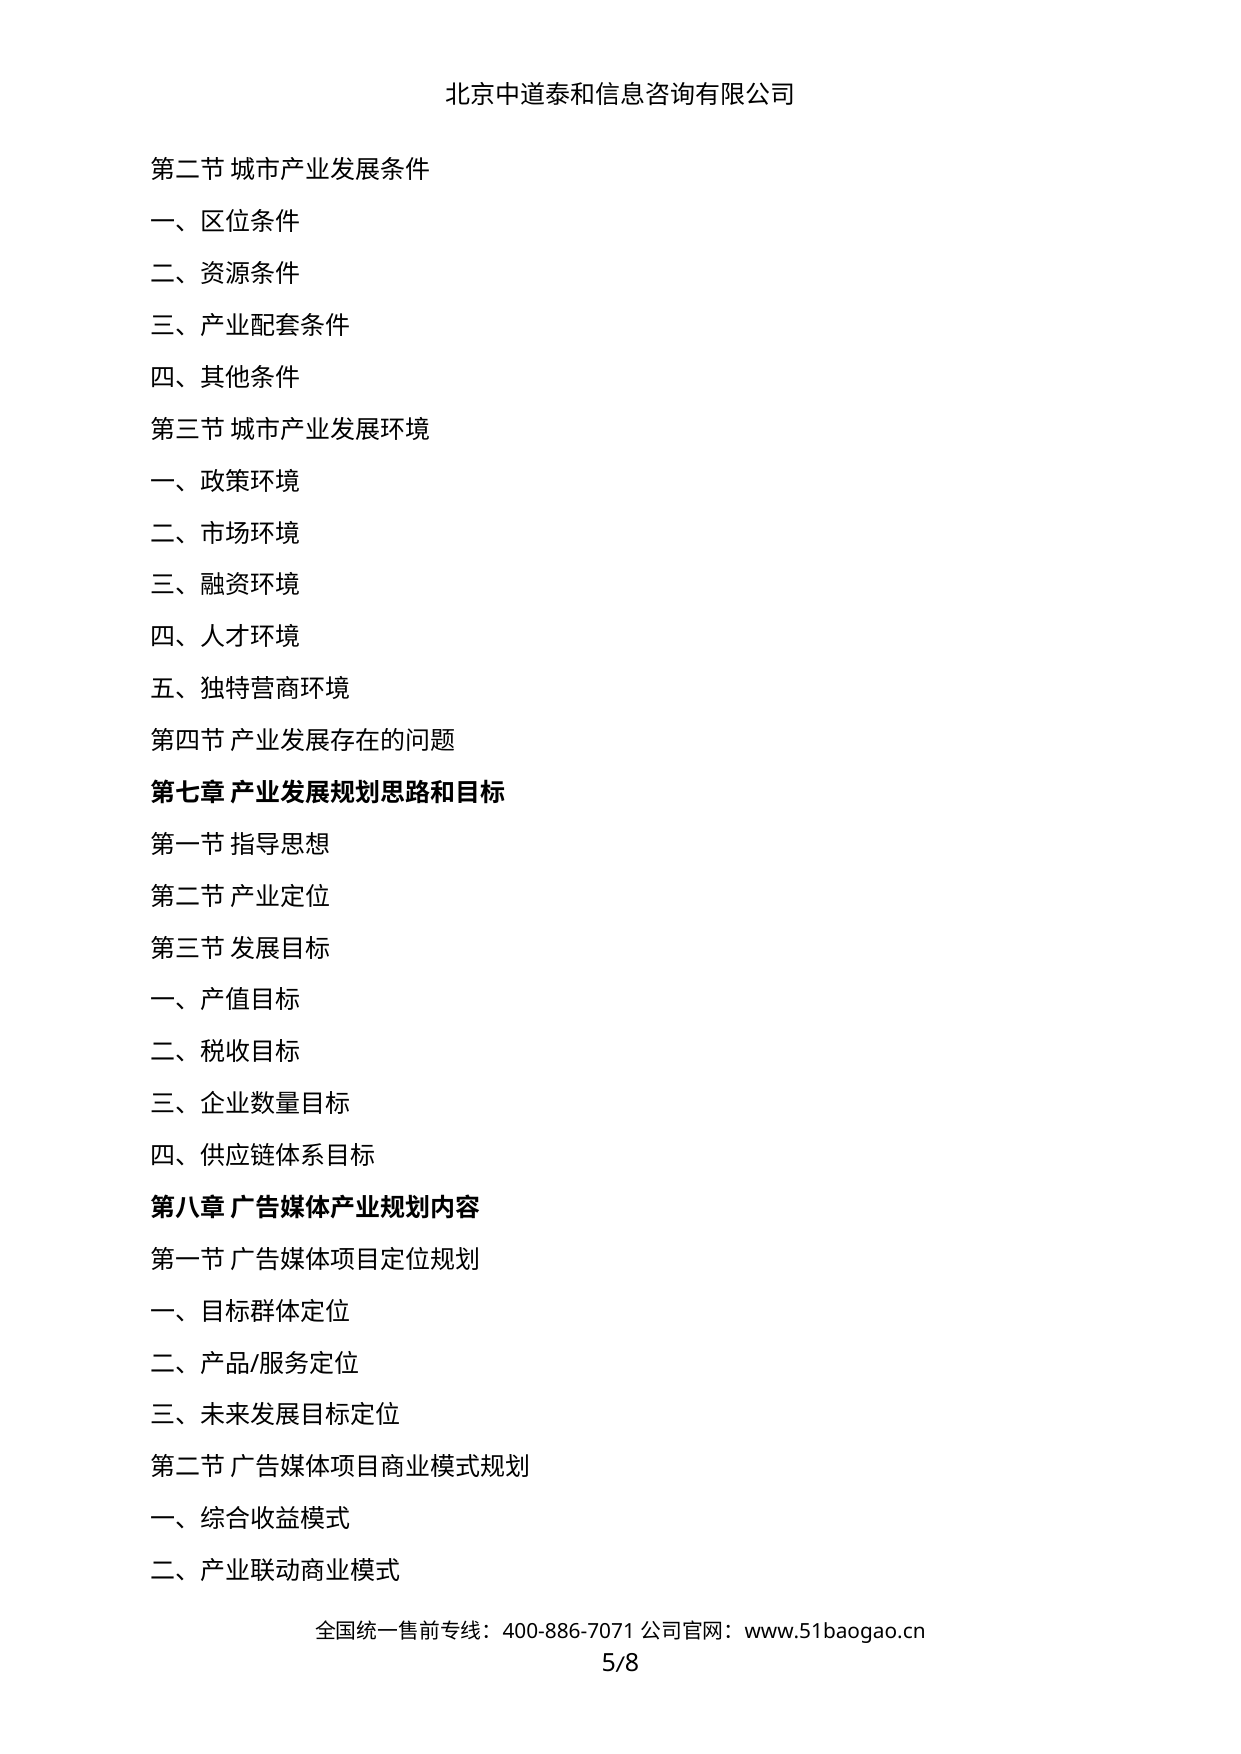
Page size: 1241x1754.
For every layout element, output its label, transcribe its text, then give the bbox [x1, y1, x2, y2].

text 一、区位条件 [150, 202, 1090, 238]
text 三、产业配套条件 [150, 306, 1090, 342]
text 三、企业数量目标 [150, 1084, 1090, 1120]
text 二、产品/服务定位 [150, 1343, 1090, 1379]
text 四、其他条件 [150, 357, 1090, 394]
text 第二节 产业定位 [150, 876, 1090, 912]
text 二、市场环境 [150, 513, 1090, 549]
text 五、独特营商环境 [150, 669, 1090, 705]
text 三、未来发展目标定位 [150, 1395, 1090, 1431]
text 第一节 指导思想 [150, 824, 1090, 861]
text 二、产业联动商业模式 [150, 1551, 1090, 1587]
text 第四节 产业发展存在的问题 [150, 721, 1090, 757]
text 四、供应链体系目标 [150, 1136, 1090, 1172]
text 第三节 发展目标 [150, 928, 1090, 964]
text 二、税收目标 [150, 1032, 1090, 1068]
text 一、目标群体定位 [150, 1291, 1090, 1327]
text 第一节 广告媒体项目定位规划 [150, 1239, 1090, 1276]
text 第七章 产业发展规划思路和目标 [150, 772, 1090, 809]
text 三、融资环境 [150, 565, 1090, 601]
text 第三节 城市产业发展环境 [150, 409, 1090, 446]
text 第二节 广告媒体项目商业模式规划 [150, 1447, 1090, 1483]
text 一、综合收益模式 [150, 1499, 1090, 1535]
text 第八章 广告媒体产业规划内容 [150, 1187, 1090, 1224]
text 第二节 城市产业发展条件 [150, 150, 1090, 186]
text 一、政策环境 [150, 461, 1090, 497]
text 二、资源条件 [150, 254, 1090, 290]
text 四、人才环境 [150, 617, 1090, 653]
text 一、产值目标 [150, 980, 1090, 1016]
